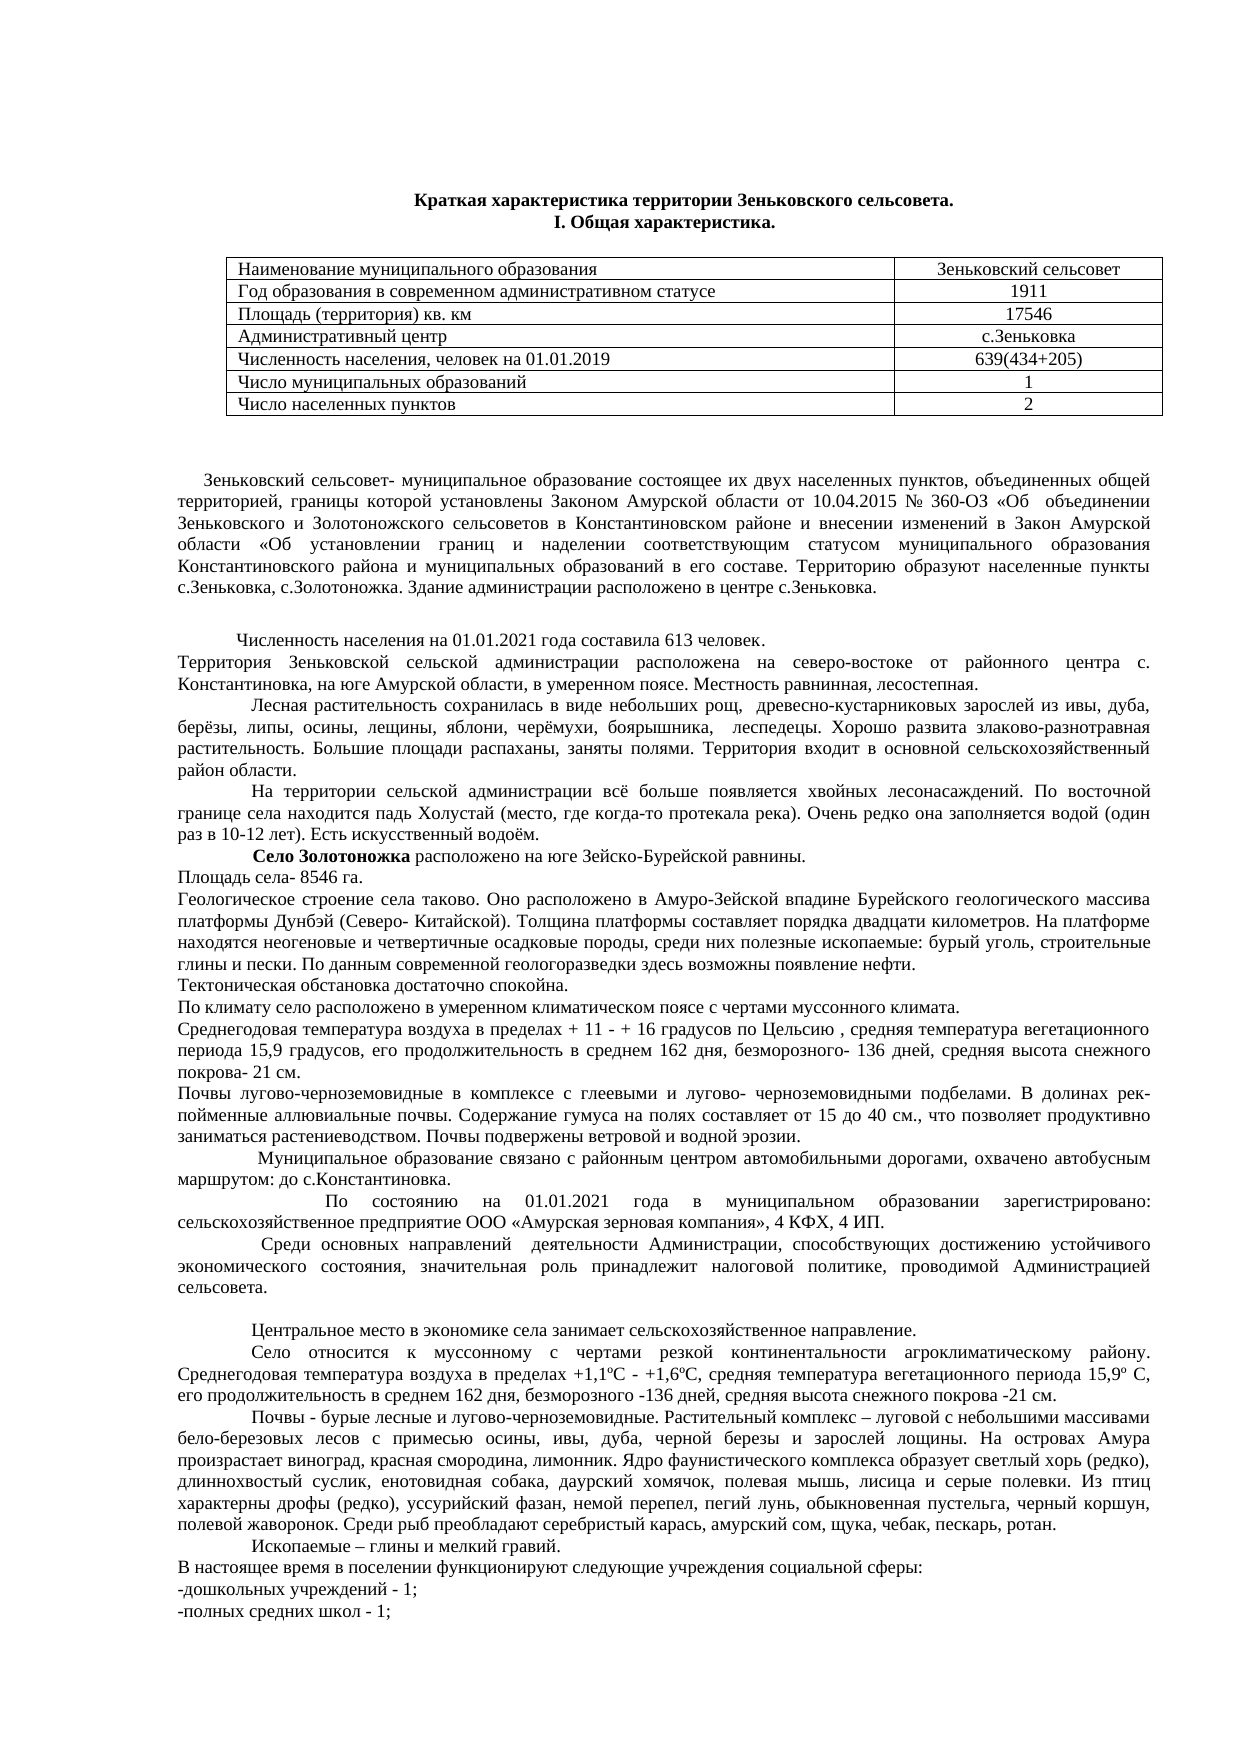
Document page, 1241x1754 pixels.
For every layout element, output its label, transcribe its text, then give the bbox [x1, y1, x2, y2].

table_cell Площадь (территория) кв. км [227, 303, 894, 324]
text Краткая характеристика территории Зеньковского сельсовета. [177, 189, 1152, 211]
text Лесная растительность сохранилась в виде небольших рощ, древесно-кустарниковых зарослей из ивы, дуба, берёзы, липы, осины, лещины, яблони, черёмухи, боярышника, леспедецы. Хорошо развита злаково-разнотравная растительность. Большие площади распаханы, заняты полями. Территория входит в основной сельскохозяйственный район области. [177, 694, 1152, 780]
table_cell Число населенных пунктов [227, 393, 894, 415]
text -дошкольных учреждений - 1; [177, 1578, 1152, 1599]
text Центральное место в экономике села занимает сельскохозяйственное направление. [177, 1319, 1152, 1341]
text Муниципальное образование связано с районным центром автомобильными дорогами, охвачено автобусным маршрутом: до с.Константиновка. [177, 1147, 1152, 1190]
table_cell 1 [895, 371, 1162, 392]
text Почвы лугово-черноземовидные в комплексе с глеевыми и лугово- черноземовидными подбелами. В долинах рек- пойменные аллювиальные почвы. Содержание гумуса на полях составляет от 15 до ., что позволяет продуктивно заниматься растениеводством. Почвы подвержены ветровой и водной эрозии. [177, 1082, 1152, 1147]
text Село относится к муссонному с чертами резкой континентальности агроклиматическому району. Среднегодовая температура воздуха в пределах +1,1ºС - +1,6ºС, средняя температура вегетационного периода 15,9º С, его продолжительность в среднем 162 дня, безморозного -136 дней, средняя высота снежного покрова . [177, 1341, 1152, 1406]
text I. Общая характеристика. [177, 211, 1152, 232]
text На территории сельской администрации всё больше появляется хвойных лесонасаждений. По восточной границе села находится падь Холустай (место, где когда-то протекала река). Очень редко она заполняется водой (один раз в 10-12 лет). Есть искусственный водоём. [177, 780, 1152, 845]
table_cell 2 [895, 393, 1162, 415]
text Площадь села- . [177, 866, 1152, 888]
table_cell с.Зеньковка [895, 325, 1162, 347]
table_cell Административный центр [227, 325, 894, 347]
table_header Наименование муниципального образования [227, 258, 894, 279]
text Село Золотоножка расположено на юге Зейско-Бурейской равнины. [252, 845, 1152, 866]
text Территория Зеньковской сельской администрации расположена на северо-востоке от районного центра с. Константиновка, на юге Амурской области, в умеренном поясе. Местность равнинная, лесостепная. [177, 651, 1152, 694]
text Зеньковский сельсовет- муниципальное образование состоящее их двух населенных пунктов, объединенных общей территорией, границы которой установлены Законом Амурской области от 10.04.2015 № 360-ОЗ «Об объединении Зеньковского и Золотоножского сельсоветов в Константиновском районе и внесении изменений в Закон Амурской области «Об установлении границ и наделении соответствующим статусом муниципального образования Константиновского района и муниципальных образований в его составе. Территорию образуют населенные пункты с.Зеньковка, с.Золотоножка. Здание администрации расположено в центре с.Зеньковка. [177, 469, 1152, 598]
table_cell 639(434+205) [895, 348, 1162, 369]
text Среднегодовая температура воздуха в пределах + 11 - + 16 градусов по Цельсию , средняя температура вегетационного периода 15,9 градусов, его продолжительность в среднем 162 дня, безморозного- 136 дней, средняя высота снежного покрова- . [177, 1017, 1152, 1082]
text Геологическое строение села таково. Оно расположено в Амуро-Зейской впадине Бурейского геологического массива платформы Дунбэй (Северо- Китайской). Толщина платформы составляет порядка двадцати километров. На платформе находятся неогеновые и четвертичные осадковые породы, среди них полезные ископаемые: бурый уголь, строительные глины и пески. По данным современной геологоразведки здесь возможны появление нефти. [177, 888, 1152, 974]
table_header Зеньковский сельсовет [895, 258, 1162, 279]
text Почвы - бурые лесные и лугово-черноземовидные. Растительный комплекс – луговой с небольшими массивами бело-березовых лесов с примесью осины, ивы, дуба, черной березы и зарослей лощины. На островах Амура произрастает виноград, красная смородина, лимонник. Ядро фаунистического комплекса образует светлый хорь (редко), длиннохвостый суслик, енотовидная собака, даурский хомячок, полевая мышь, лисица и серые полевки. Из птиц характерны дрофы (редко), уссурийский фазан, немой перепел, пегий лунь, обыкновенная пустельга, черный коршун, полевой жаворонок. Среди рыб преобладают серебристый карась, амурский сом, щука, чебак, пескарь, ротан. [177, 1406, 1152, 1535]
text По климату село расположено в умеренном климатическом поясе с чертами муссонного климата. [177, 996, 1152, 1017]
table_cell Численность населения, человек на 01.01.2019 [227, 348, 894, 369]
text Среди основных направлений деятельности Администрации, способствующих достижению устойчивого экономического состояния, значительная роль принадлежит налоговой политике, проводимой Администрацией сельсовета. [177, 1233, 1152, 1298]
table_cell Число муниципальных образований [227, 371, 894, 392]
text Ископаемые – глины и мелкий гравий. [177, 1535, 1152, 1556]
text В настоящее время в поселении функционируют следующие учреждения социальной сферы: [177, 1556, 1152, 1578]
table_cell Год образования в современном административном статусе [227, 280, 894, 302]
text Тектоническая обстановка достаточно спокойна. [177, 974, 1152, 996]
table_cell 1911 [895, 280, 1162, 302]
text Численность населения на 01.01.2021 года составила 613 человек. [177, 629, 1152, 651]
table_cell 17546 [895, 303, 1162, 324]
text -полных средних школ - 1; [177, 1599, 1152, 1621]
text По состоянию на 01.01.2021 года в муниципальном образовании зарегистрировано: сельскохозяйственное предприятие ООО «Амурская зерновая компания», 4 КФХ, 4 ИП. [177, 1190, 1152, 1233]
